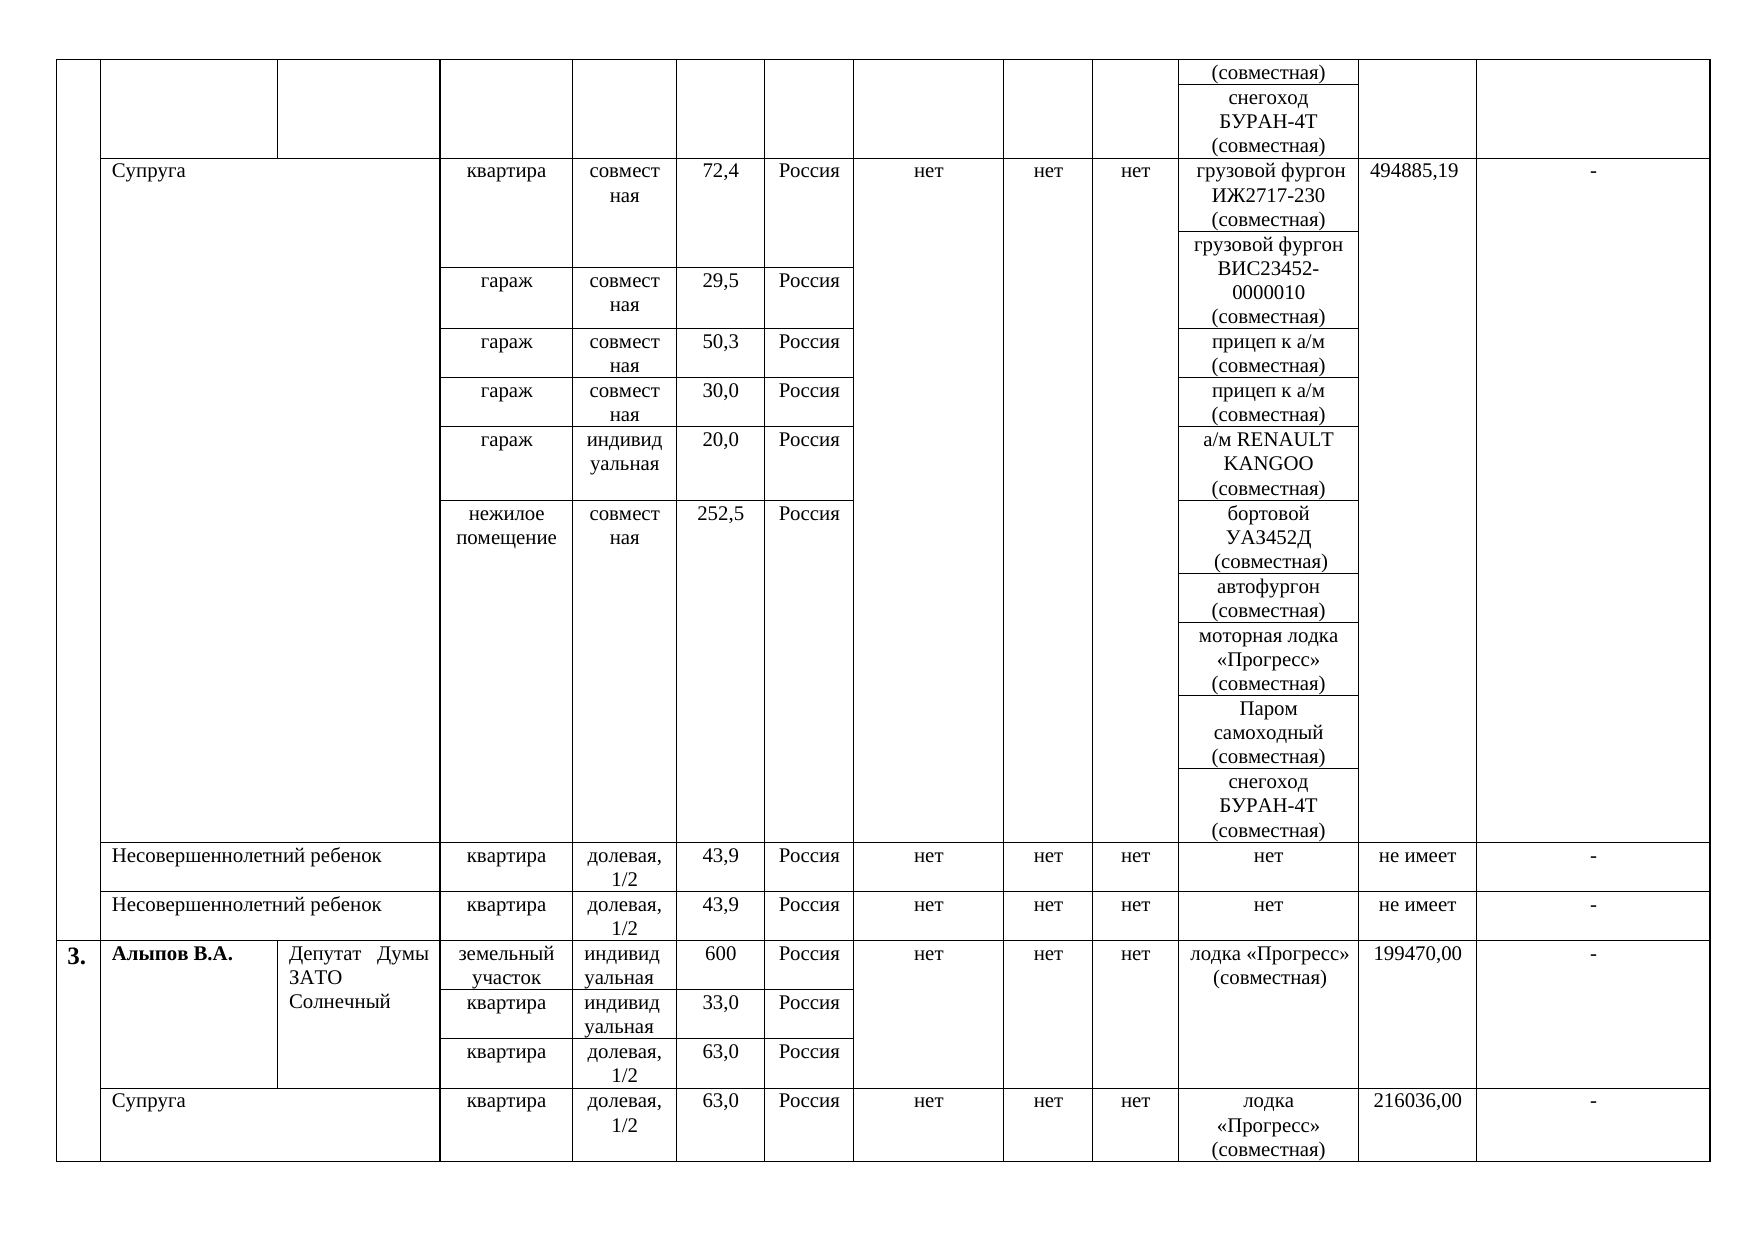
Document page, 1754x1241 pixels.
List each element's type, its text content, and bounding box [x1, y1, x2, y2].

table_cell бортовой УАЗ452Д (совместная) [1179, 501, 1358, 573]
table_cell нет [854, 159, 1003, 842]
table_cell квартира [441, 843, 572, 891]
table_cell 63,0 [677, 1089, 764, 1161]
table_cell нет [1093, 941, 1178, 1087]
table_cell Россия [765, 329, 853, 377]
table_cell нет [1004, 941, 1092, 1087]
table_cell нет [854, 1089, 1003, 1161]
table_cell 216036,00 [1359, 1089, 1476, 1161]
table_cell квартира [441, 1039, 572, 1087]
table_cell гараж [441, 329, 572, 377]
table_cell Россия [765, 892, 853, 940]
table_cell долевая, 1/2 [573, 1089, 676, 1161]
table_cell индивидуальная [573, 427, 676, 499]
table_cell совместная [573, 329, 676, 377]
table_cell 43,9 [677, 843, 764, 891]
table_cell долевая, 1/2 [573, 843, 676, 891]
table_cell нет [1004, 1089, 1092, 1161]
table_cell грузовой фургон ВИС23452-0000010 (совместная) [1179, 232, 1358, 328]
table_cell а/м RENAULT KANGOO (совместная) [1179, 427, 1358, 499]
table_cell Россия [765, 941, 853, 989]
table_cell грузовой фургон ИЖ2717-230 (совместная) [1179, 159, 1358, 231]
table_cell снегоход БУРАН-4Т (совместная) [1179, 85, 1358, 157]
table_cell 199470,00 [1359, 941, 1476, 1087]
table_cell Россия [765, 843, 853, 891]
table_cell Россия [765, 427, 853, 499]
table_cell квартира [441, 892, 572, 940]
table_cell Супруга [101, 159, 439, 842]
table_cell земельный участок [441, 941, 572, 989]
table_cell Паром самоходный (совместная) [1179, 696, 1358, 768]
table_cell 63,0 [677, 1039, 764, 1087]
table_cell 3. [57, 941, 100, 1161]
table_cell долевая, 1/2 [573, 892, 676, 940]
table_cell прицеп к а/м (совместная) [1179, 329, 1358, 377]
table_cell 72,4 [677, 159, 764, 267]
table_cell нет [1093, 892, 1178, 940]
table_cell 30,0 [677, 378, 764, 426]
table_cell нет [1179, 843, 1358, 891]
table_cell индивидуальная [573, 990, 676, 1038]
table_cell квартира [441, 159, 572, 267]
table_cell нет [854, 892, 1003, 940]
table_cell Россия [765, 1039, 853, 1087]
table_cell Несовершеннолетний ребенок [101, 843, 439, 891]
table_cell прицеп к а/м (совместная) [1179, 378, 1358, 426]
table_cell лодка «Прогресс» (совместная) [1179, 1089, 1358, 1161]
table_cell Несовершеннолетний ребенок [101, 892, 439, 940]
table_cell нет [1004, 159, 1092, 842]
table_cell моторная лодка «Прогресс» (совместная) [1179, 623, 1358, 695]
table_cell Алыпов В.А. [101, 941, 277, 1087]
table_cell нет [1004, 892, 1092, 940]
table_cell - [1477, 892, 1709, 940]
table_cell индивидуальная [573, 941, 676, 989]
table_cell Супруга [101, 1089, 439, 1161]
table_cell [1179, 60, 1358, 84]
table_cell нет [1093, 843, 1178, 891]
table_cell Россия [765, 501, 853, 842]
table_cell нет [1093, 1089, 1178, 1161]
table_cell долевая, 1/2 [573, 1039, 676, 1087]
table_cell гараж [441, 268, 572, 328]
table_cell нежилое помещение [441, 501, 572, 842]
table_cell 33,0 [677, 990, 764, 1038]
table_cell нет [1179, 892, 1358, 940]
table_cell нет [854, 941, 1003, 1087]
table_cell автофургон (совместная) [1179, 574, 1358, 622]
table_cell 494885,19 [1359, 159, 1476, 842]
table_cell нет [1004, 843, 1092, 891]
table_cell совместная [573, 378, 676, 426]
table_cell квартира [441, 1089, 572, 1161]
table_cell - [1477, 159, 1709, 842]
table_cell 20,0 [677, 427, 764, 499]
table_cell совместная [573, 501, 676, 842]
table_cell гараж [441, 427, 572, 499]
table_cell - [1477, 843, 1709, 891]
table_cell 43,9 [677, 892, 764, 940]
table_cell Депутат Думы ЗАТО Солнечный [278, 941, 439, 1087]
table_cell снегоход БУРАН-4Т (совместная) [1179, 769, 1358, 842]
table_cell 29,5 [677, 268, 764, 328]
table_cell 50,3 [677, 329, 764, 377]
table_cell 600 [677, 941, 764, 989]
table_cell лодка «Прогресс» (совместная) [1179, 941, 1358, 1087]
table_cell нет [854, 843, 1003, 891]
table_cell Россия [765, 268, 853, 328]
table_cell не имеет [1359, 843, 1476, 891]
table_cell Россия [765, 378, 853, 426]
table_cell нет [1093, 159, 1178, 842]
table_cell Россия [765, 1089, 853, 1161]
table_cell гараж [441, 378, 572, 426]
table_cell совместная [573, 159, 676, 267]
table_cell - [1477, 1089, 1709, 1161]
table_cell квартира [441, 990, 572, 1038]
table_cell не имеет [1359, 892, 1476, 940]
table_cell Россия [765, 159, 853, 267]
table_cell совместная [573, 268, 676, 328]
table_cell 252,5 [677, 501, 764, 842]
table_cell Россия [765, 990, 853, 1038]
table_cell - [1477, 941, 1709, 1087]
